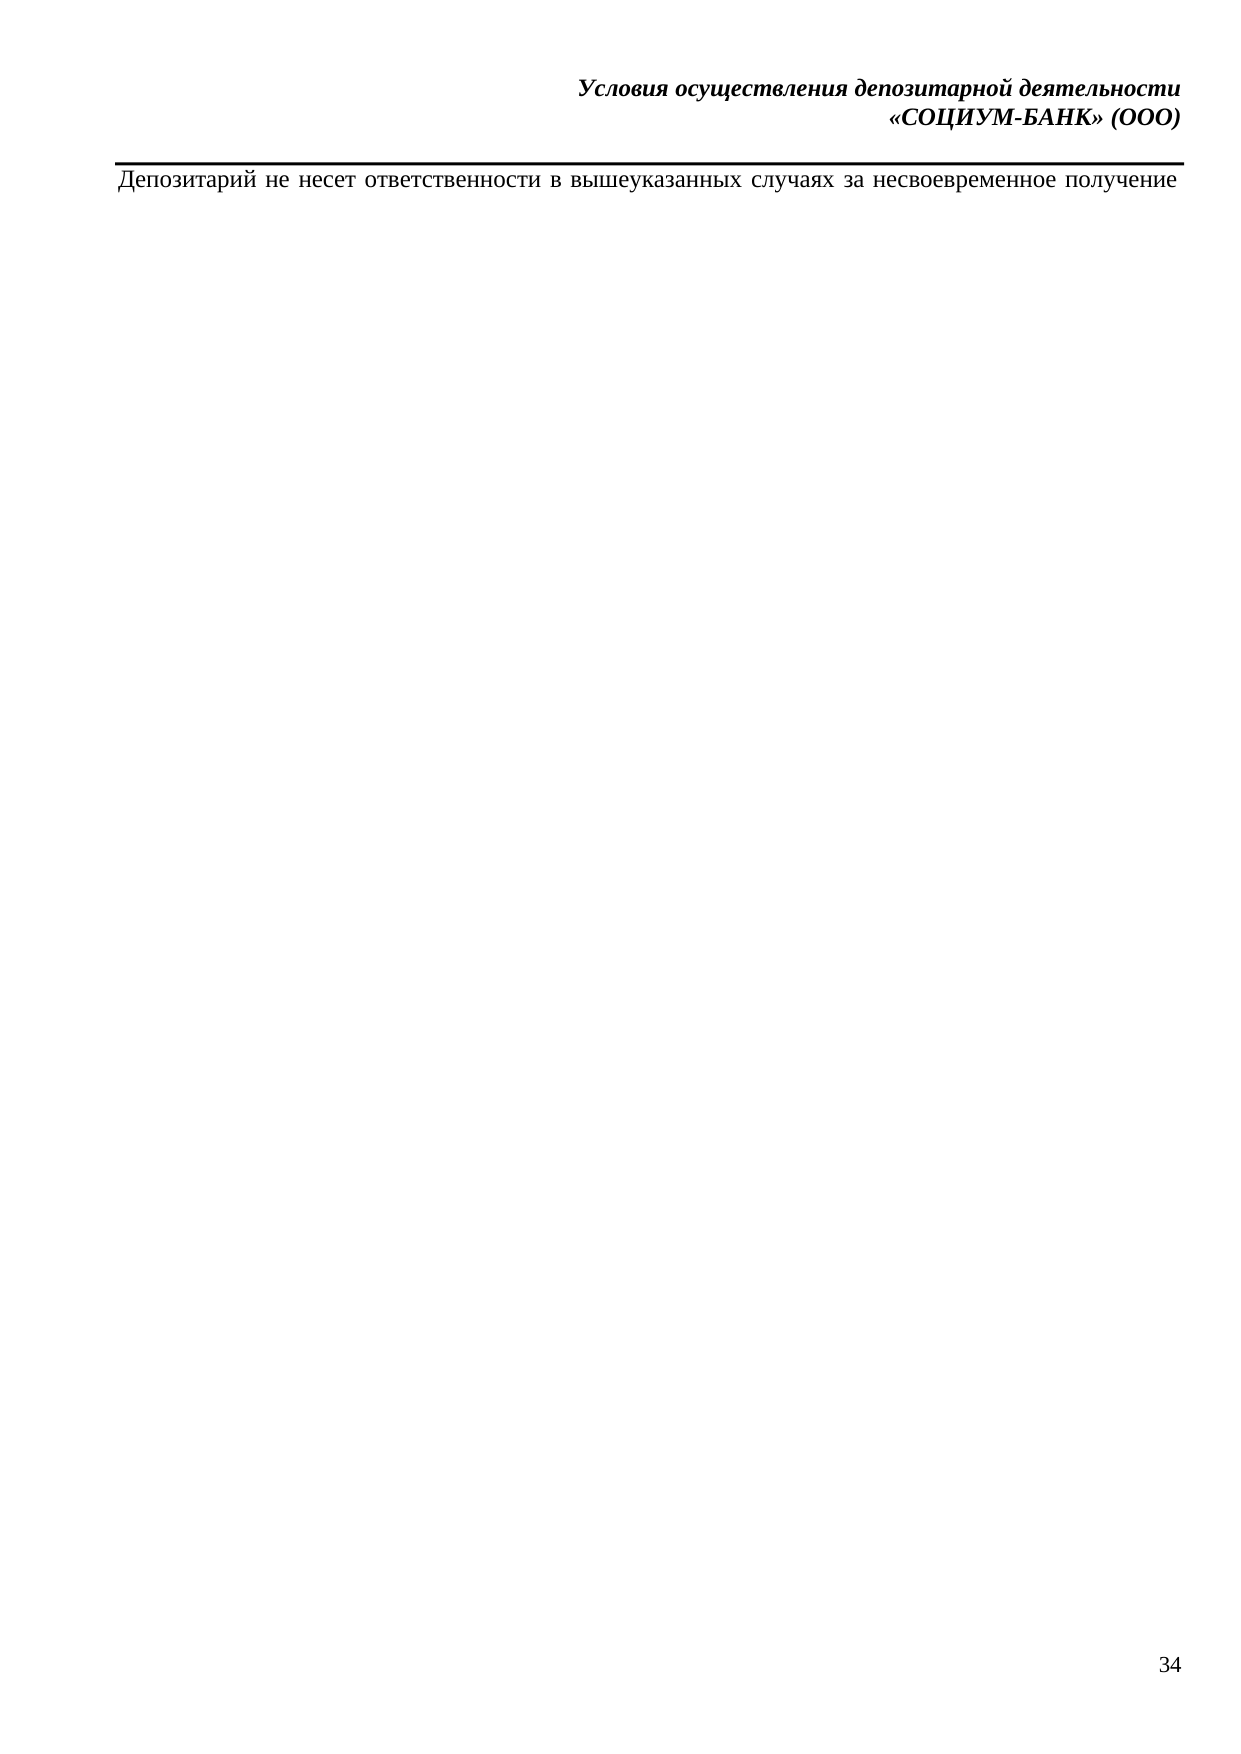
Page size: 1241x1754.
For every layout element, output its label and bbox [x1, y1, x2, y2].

list [118, 164, 1181, 193]
